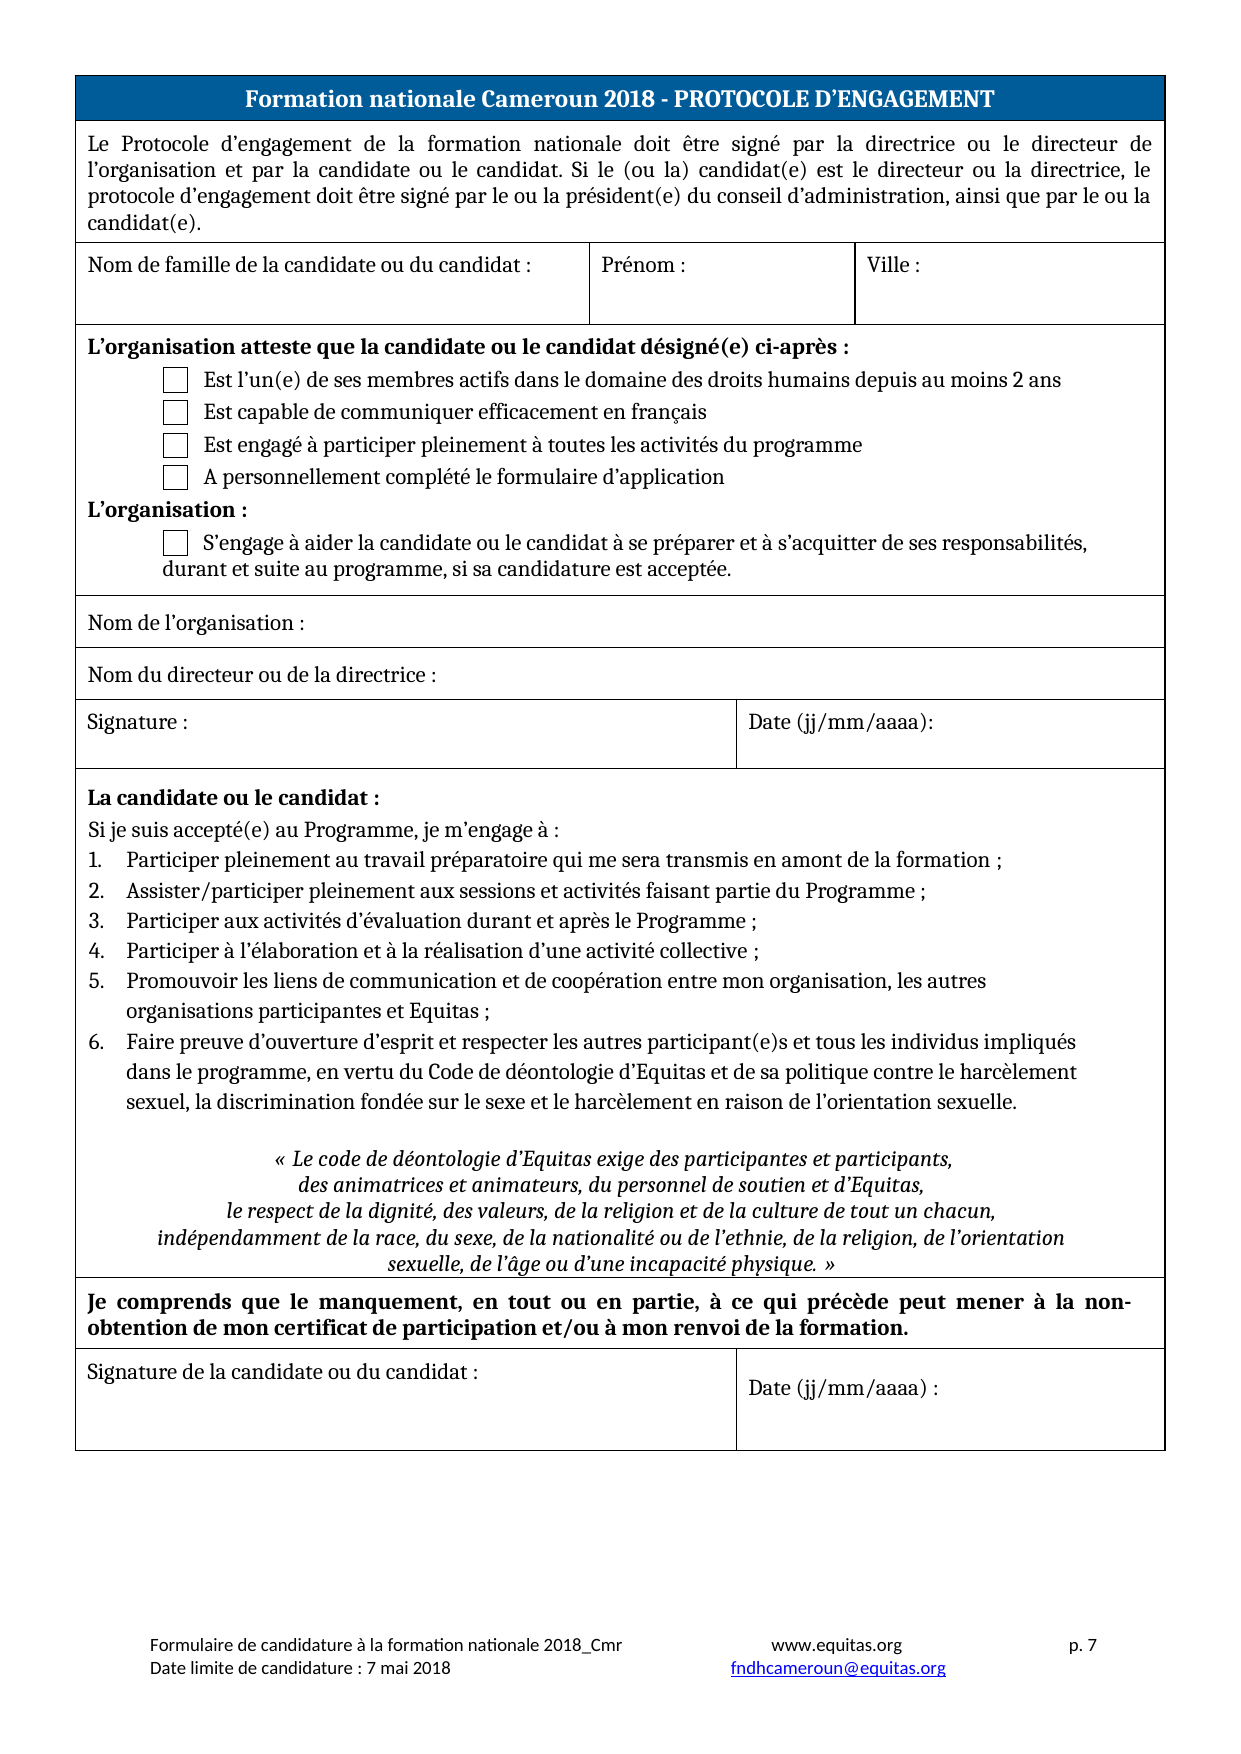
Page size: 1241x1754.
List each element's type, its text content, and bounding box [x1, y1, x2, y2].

table_cell Date (jj/mm/aaaa): [737, 700, 1164, 768]
table_cell Prénom : [590, 243, 854, 323]
table_cell Je comprends que le manquement, en tout ou en partie, à ce qui précède peut mener à la non-obtention de mon certificat de participation et/ou à mon renvoi de la formation. [76, 1278, 1164, 1348]
table_cell Nom de famille de la candidate ou du candidat : [76, 243, 589, 323]
table_header Formation nationale Cameroun 2018 - PROTOCOLE D’ENGAGEMENT [76, 76, 1164, 120]
table_cell Ville : [856, 243, 1164, 323]
table_cell La candidate ou le candidat : Si je suis accepté(e) au Programme, je m’engage à : Participer pleinement au travail préparatoire qui me sera transmis en amont de la formation ; Assister/participer pleinement aux sessions et activités faisant partie du Programme ; Participer aux activités d’évaluation durant et après le Programme ; Participer à l’élaboration et à la réalisation d’une activité collective ; Promouvoir les liens de communication et de coopération entre mon organisation, les autres organisations participantes et Equitas ; Faire preuve d’ouverture d’esprit et respecter les autres participant(e)s et tous les individus impliqués dans le programme, en vertu du Code de déontologie d’Equitas et de sa politique contre le harcèlement sexuel, la discrimination fondée sur le sexe et le harcèlement en raison de l’orientation sexuelle. « Le code de déontologie d’Equitas exige des participantes et participants, des animatrices et animateurs, du personnel de soutien et d’Equitas, le respect de la dignité, des valeurs, de la religion et de la culture de tout un chacun, indépendamment de la race, du sexe, de la nationalité ou de l’ethnie, de la religion, de l’orientation sexuelle, de l’âge ou d’une incapacité physique. » [76, 769, 1164, 1277]
table_cell Date (jj/mm/aaaa) : [737, 1349, 1164, 1450]
table_cell Le Protocole d’engagement de la formation nationale doit être signé par la directrice ou le directeur de l’organisation et par la candidate ou le candidat. Si le (ou la) candidat(e) est le directeur ou la directrice, le protocole d’engagement doit être signé par le ou la président(e) du conseil d’administration, ainsi que par le ou la candidat(e). [76, 121, 1164, 242]
table_cell L’organisation atteste que la candidate ou le candidat désigné(e) ci-après : Est l’un(e) de ses membres actifs dans le domaine des droits humains depuis au moins 2 ans Est capable de communiquer efficacement en français Est engagé à participer pleinement à toutes les activités du programme A personnellement complété le formulaire d’application L’organisation : S’engage à aider la candidate ou le candidat à se préparer et à s’acquitter de ses responsabilités, durant et suite au programme, si sa candidature est acceptée. [76, 325, 1164, 594]
table_cell Nom de l’organisation : [76, 596, 1164, 647]
table_cell Signature de la candidate ou du candidat : [76, 1349, 736, 1450]
table_cell Signature : [76, 700, 736, 768]
table_cell Nom du directeur ou de la directrice : [76, 648, 1164, 698]
